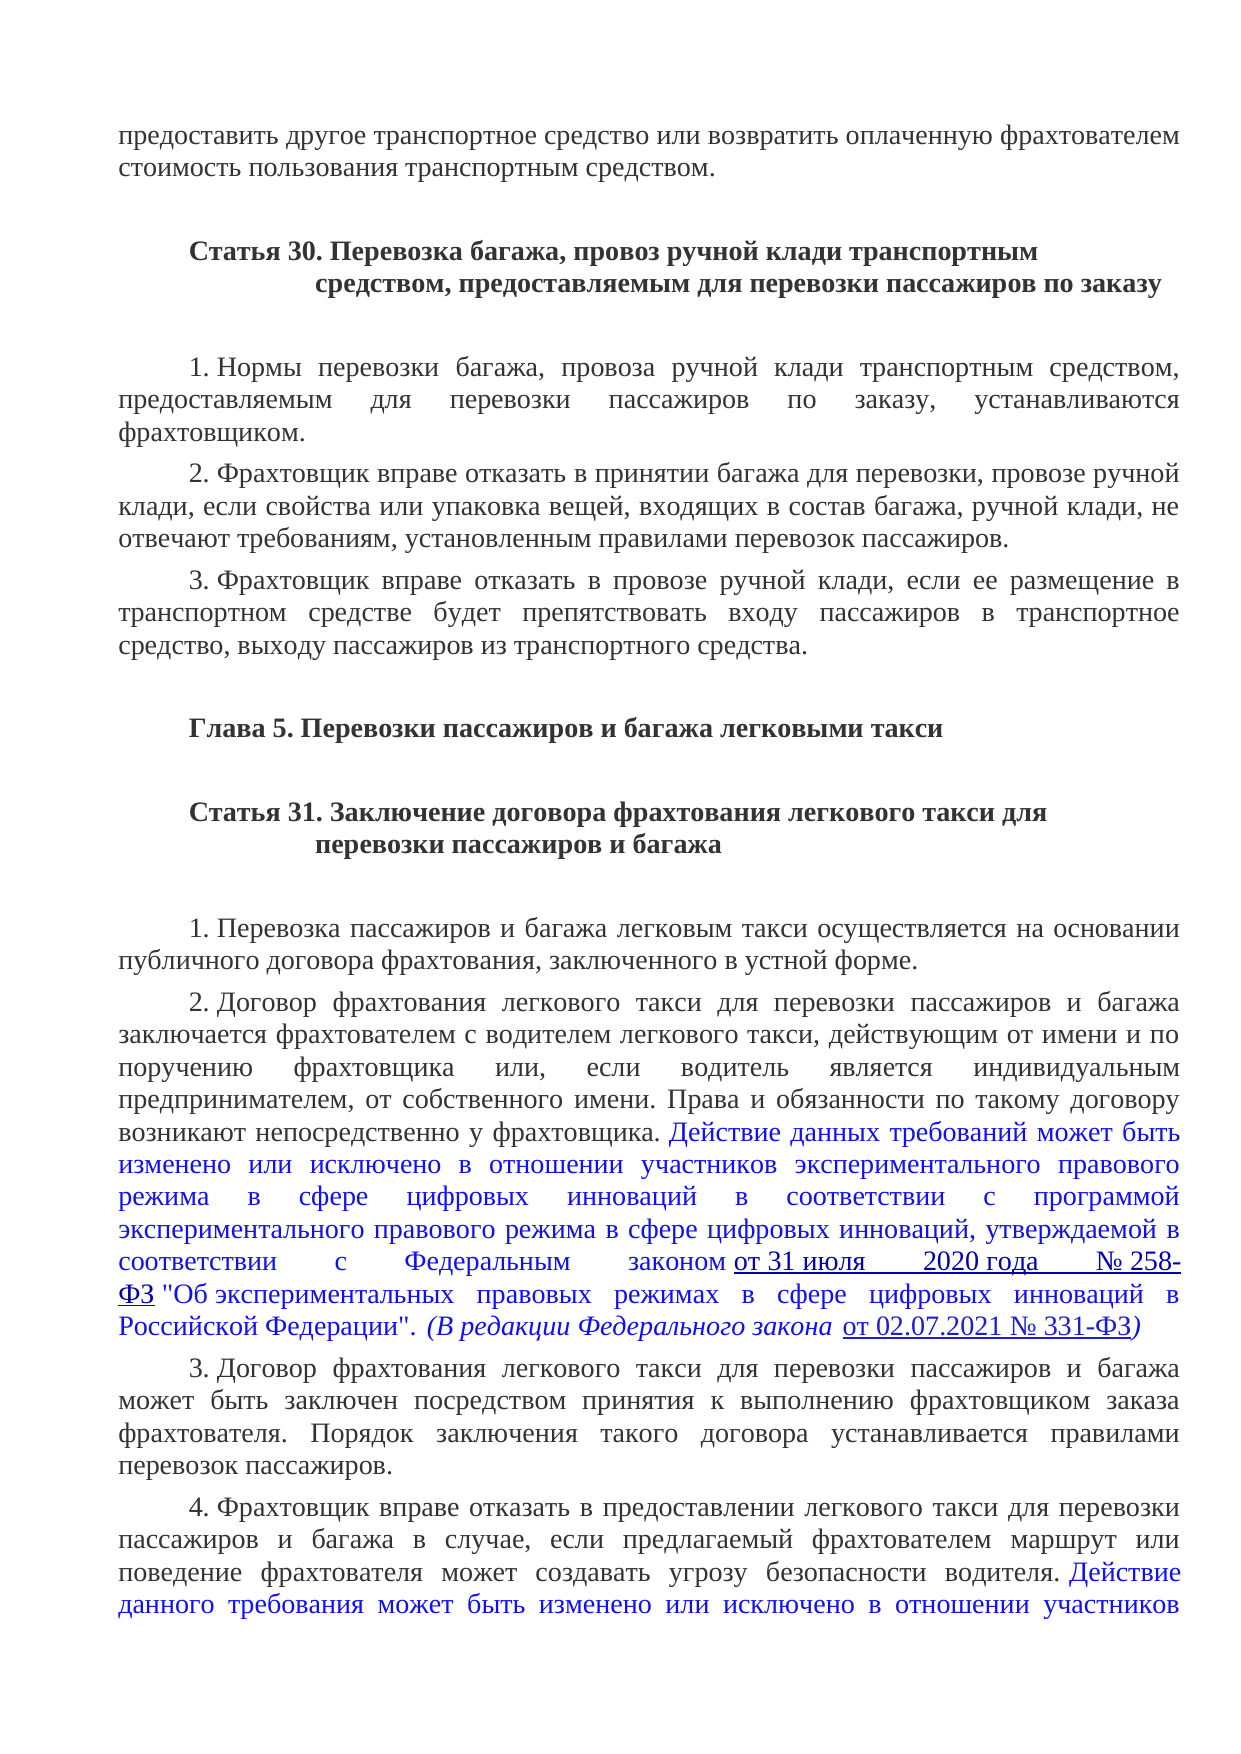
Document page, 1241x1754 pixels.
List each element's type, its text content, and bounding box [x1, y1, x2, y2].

text Глава 5. Перевозки пассажиров и багажа легковыми такси [188, 711, 1181, 744]
text 1. Нормы перевозки багажа, провоза ручной клади транспортным средством, предоставляемым для перевозки пассажиров по заказу, устанавливаются фрахтовщиком. [118, 350, 1181, 447]
text 2. Договор фрахтования легкового такси для перевозки пассажиров и багажа заключается фрахтователем с водителем легкового такси, действующим от имени и по поручению фрахтовщика или, если водитель является индивидуальным предпринимателем, от собственного имени. Права и обязанности по такому договору возникают непосредственно у фрахтовщика. Действие данных требований может быть изменено или исключено в отношении участников экспериментального правового режима в сфере цифровых инноваций в соответствии с программой экспериментального правового режима в сфере цифровых инноваций, утверждаемой в соответствии с Федеральным законом от 31 июля 2020 года № 258-ФЗ "Об экспериментальных правовых режимах в сфере цифровых инноваций в Российской Федерации". (В редакции Федерального закона от 02.07.2021 № 331-ФЗ) [118, 985, 1181, 1341]
text 2. Фрахтовщик вправе отказать в принятии багажа для перевозки, провозе ручной клади, если свойства или упаковка вещей, входящих в состав багажа, ручной клади, не отвечают требованиям, установленным правилами перевозок пассажиров. [118, 457, 1181, 554]
text Статья 31. Заключение договора фрахтования легкового такси для перевозки пассажиров и багажа [188, 795, 1181, 860]
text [118, 1490, 1181, 1619]
text 3. Фрахтовщик вправе отказать в провозе ручной клади, если ее размещение в транспортном средстве будет препятствовать входу пассажиров в транспортное средство, выходу пассажиров из транспортного средства. [118, 563, 1181, 660]
text Статья 30. Перевозка багажа, провоз ручной клади транспортным средством, предоставляемым для перевозки пассажиров по заказу [188, 234, 1181, 299]
text 3. Договор фрахтования легкового такси для перевозки пассажиров и багажа может быть заключен посредством принятия к выполнению фрахтовщиком заказа фрахтователя. Порядок заключения такого договора устанавливается правилами перевозок пассажиров. [118, 1351, 1181, 1480]
text 1. Перевозка пассажиров и багажа легковым такси осуществляется на основании публичного договора фрахтования, заключенного в устной форме. [118, 911, 1181, 976]
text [118, 118, 1181, 183]
